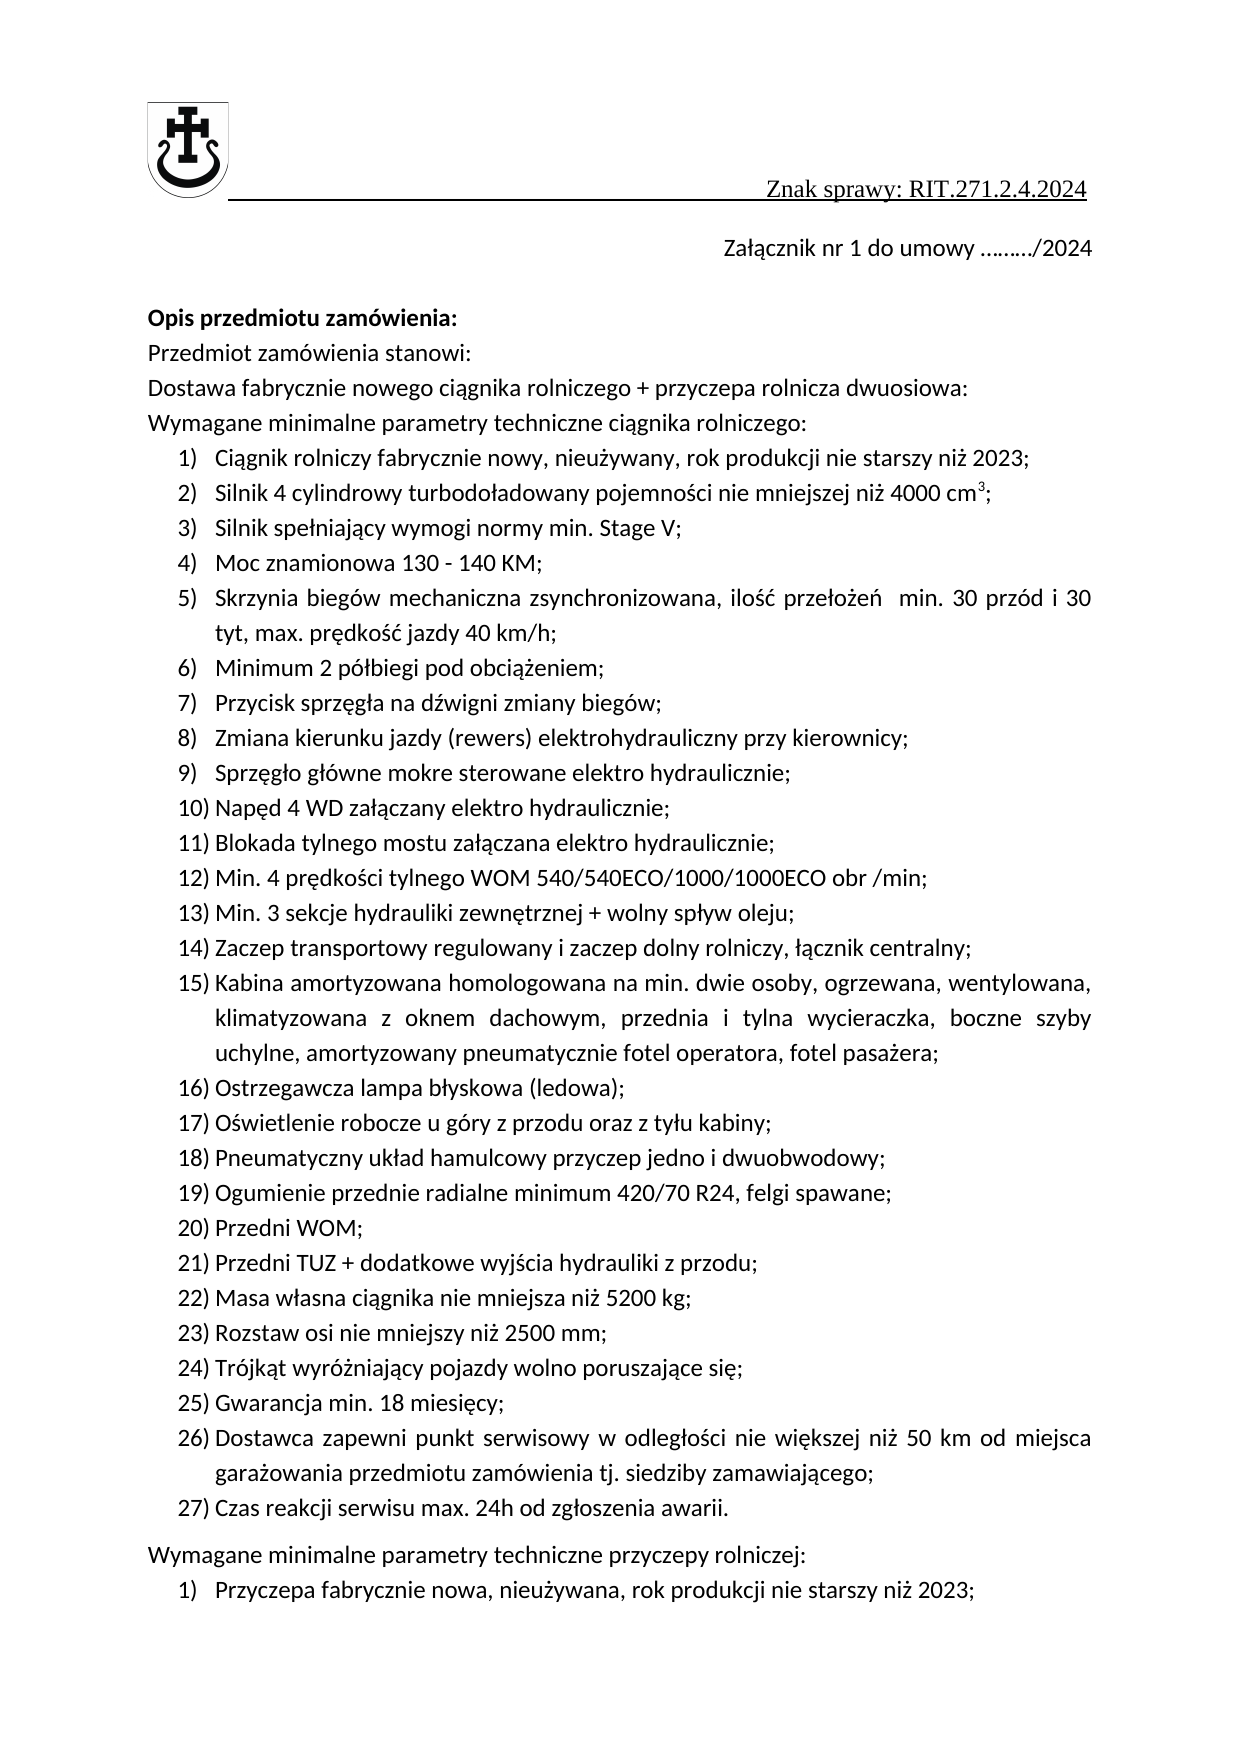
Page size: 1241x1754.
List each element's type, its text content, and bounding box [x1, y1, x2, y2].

list Ostrzegawcza lampa błyskowa (ledowa); [177, 1072, 1093, 1103]
text Przedmiot zamówienia stanowi: [148, 337, 1093, 368]
list Kabina amortyzowana homologowana na min. dwie osoby, ogrzewana, wentylowana, klimatyzowana z oknem dachowym, przednia i tylna wycieraczka, boczne szyby uchylne, amortyzowany pneumatycznie fotel operatora, fotel pasażera; [177, 967, 1093, 1068]
list Gwarancja min. 18 miesięcy; [177, 1387, 1093, 1418]
list Przycisk sprzęgła na dźwigni zmiany biegów; [177, 687, 1093, 718]
list Moc znamionowa 130 - 140 KM; [177, 547, 1093, 578]
list Pneumatyczny układ hamulcowy przyczep jedno i dwuobwodowy; [177, 1142, 1093, 1173]
list Czas reakcji serwisu max. 24h od zgłoszenia awarii. [177, 1492, 1093, 1523]
list Ciągnik rolniczy fabrycznie nowy, nieużywany, rok produkcji nie starszy niż 2023; [177, 442, 1093, 473]
picture [147, 102, 229, 198]
list Napęd 4 WD załączany elektro hydraulicznie; [177, 792, 1093, 823]
list Minimum 2 półbiegi pod obciążeniem; [177, 652, 1093, 683]
list Ogumienie przednie radialne minimum 420/70 R24, felgi spawane; [177, 1177, 1093, 1208]
list Przedni TUZ + dodatkowe wyjścia hydrauliki z przodu; [177, 1247, 1093, 1278]
text Opis przedmiotu zamówienia: [148, 302, 1093, 333]
list Zaczep transportowy regulowany i zaczep dolny rolniczy, łącznik centralny; [177, 932, 1093, 963]
text Dostawa fabrycznie nowego ciągnika rolniczego + przyczepa rolnicza dwuosiowa: [148, 372, 1093, 403]
list Trójkąt wyróżniający pojazdy wolno poruszające się; [177, 1352, 1093, 1383]
list Oświetlenie robocze u góry z przodu oraz z tyłu kabiny; [177, 1107, 1093, 1138]
list Sprzęgło główne mokre sterowane elektro hydraulicznie; [177, 757, 1093, 788]
list Min. 3 sekcje hydrauliki zewnętrznej + wolny spływ oleju; [177, 897, 1093, 928]
list Masa własna ciągnika nie mniejsza niż 5200 kg; [177, 1282, 1093, 1313]
list Przyczepa fabrycznie nowa, nieużywana, rok produkcji nie starszy niż 2023; [177, 1574, 1093, 1605]
text Wymagane minimalne parametry techniczne przyczepy rolniczej: [148, 1539, 1093, 1570]
list Min. 4 prędkości tylnego WOM 540/540ECO/1000/1000ECO obr /min; [177, 862, 1093, 893]
list Skrzynia biegów mechaniczna zsynchronizowana, ilość przełożeń min. 30 przód i 30 tyt, max. prędkość jazdy 40 km/h; [177, 582, 1093, 648]
list Blokada tylnego mostu załączana elektro hydraulicznie; [177, 827, 1093, 858]
list Silnik 4 cylindrowy turbodoładowany pojemności nie mniejszej niż 4000 cm3; [177, 477, 1093, 508]
list Dostawca zapewni punkt serwisowy w odległości nie większej niż 50 km od miejsca garażowania przedmiotu zamówienia tj. siedziby zamawiającego; [177, 1422, 1093, 1488]
list Zmiana kierunku jazdy (rewers) elektrohydrauliczny przy kierownicy; [177, 722, 1093, 753]
list Rozstaw osi nie mniejszy niż 2500 mm; [177, 1317, 1093, 1348]
list Silnik spełniający wymogi normy min. Stage V; [177, 512, 1093, 543]
text Wymagane minimalne parametry techniczne ciągnika rolniczego: [148, 407, 1093, 438]
list Przedni WOM; [177, 1212, 1093, 1243]
text Załącznik nr 1 do umowy ………/2024 [148, 232, 1093, 263]
